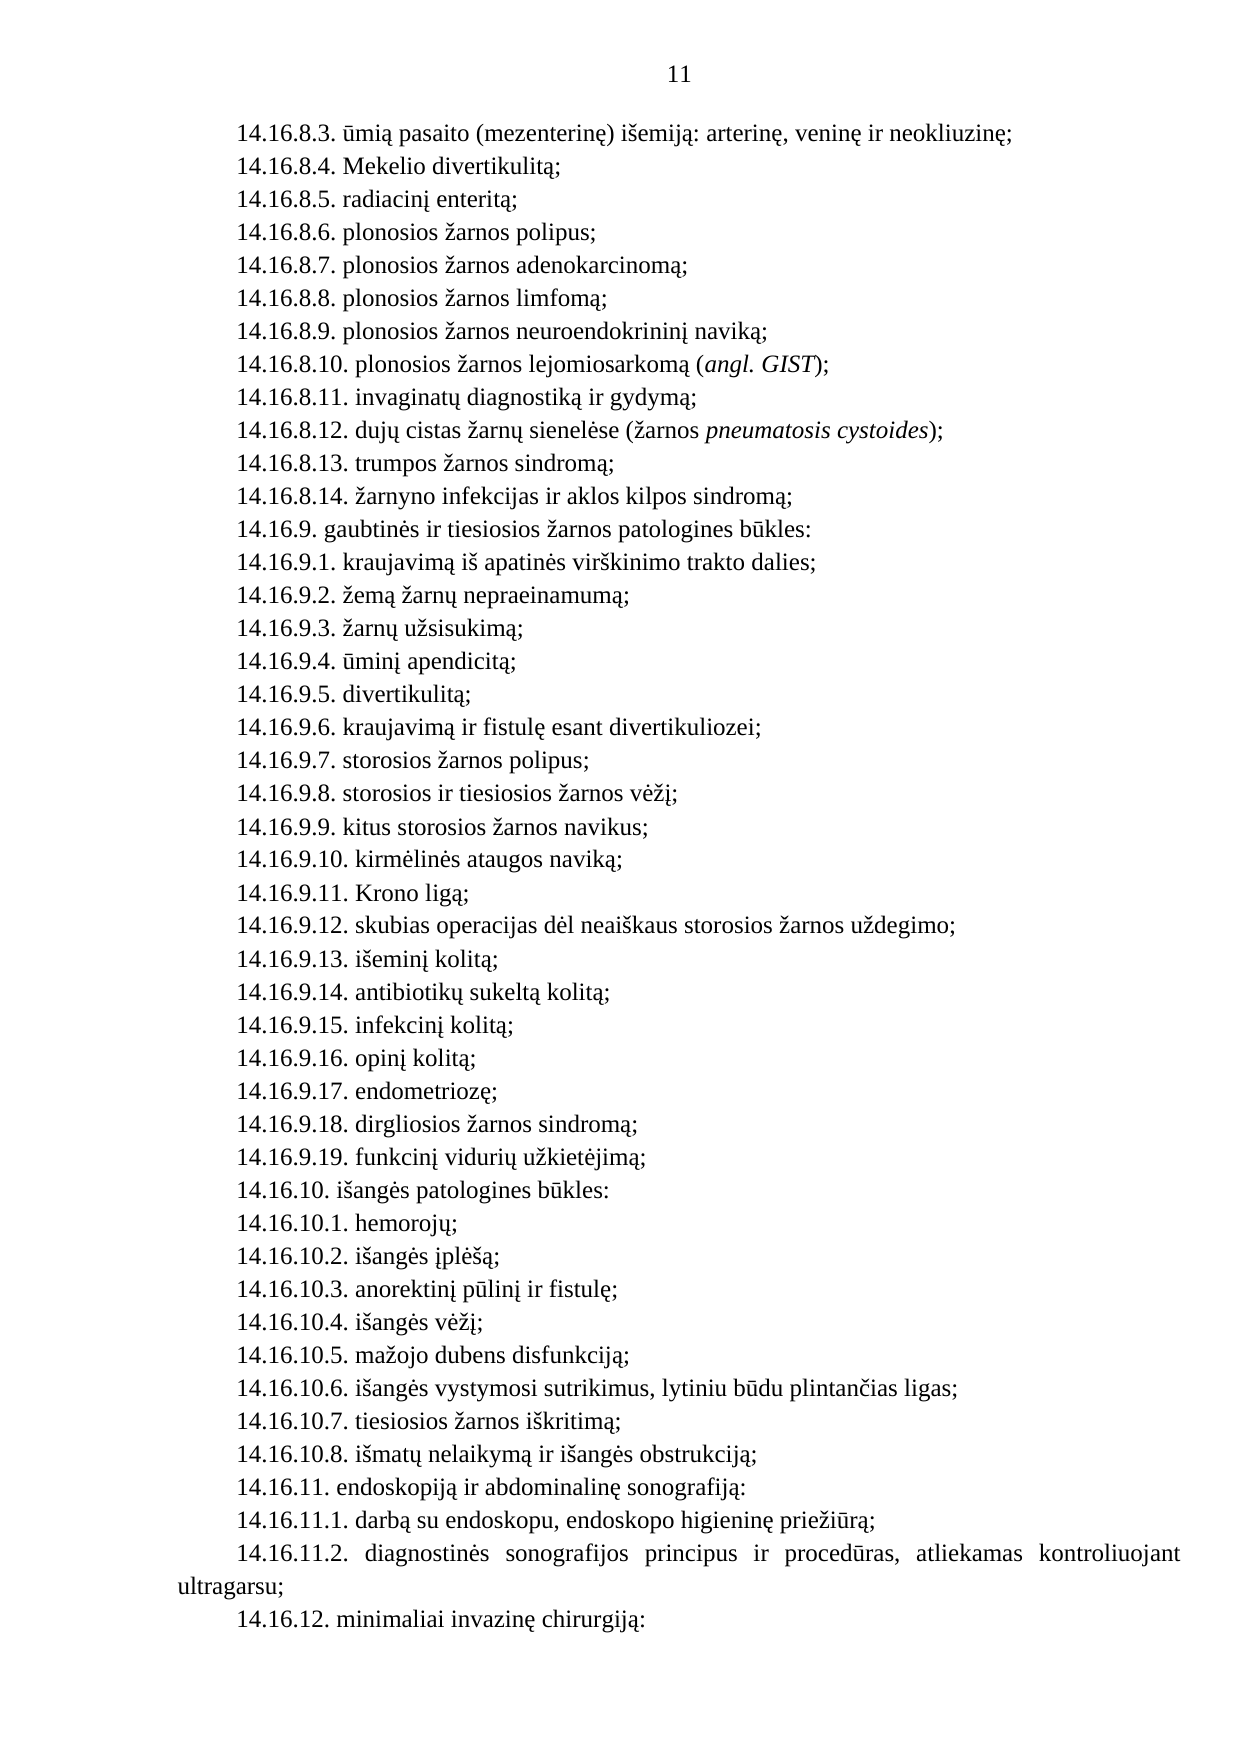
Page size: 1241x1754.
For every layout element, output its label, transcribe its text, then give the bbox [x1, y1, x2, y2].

text 14.16.10.8. išmatų nelaikymą ir išangės obstrukciją; [177, 1439, 1181, 1468]
text 14.16.8.13. trumpos žarnos sindromą; [177, 448, 1181, 477]
text 14.16.9.5. divertikulitą; [177, 679, 1181, 708]
text 14.16.8.11. invaginatų diagnostiką ir gydymą; [177, 382, 1181, 411]
text 14.16.8.9. plonosios žarnos neuroendokrininį naviką; [177, 316, 1181, 345]
text 14.16.9.9. kitus storosios žarnos navikus; [177, 812, 1181, 840]
text 14.16.9.8. storosios ir tiesiosios žarnos vėžį; [177, 778, 1181, 807]
text 14.16.9.12. skubias operacijas dėl neaiškaus storosios žarnos uždegimo; [177, 911, 1181, 939]
text 14.16.8.12. dujų cistas žarnų sienelėse (žarnos pneumatosis cystoides); [177, 415, 1181, 444]
text 14.16.8.8. plonosios žarnos limfomą; [177, 283, 1181, 312]
text 14.16.10.4. išangės vėžį; [177, 1307, 1181, 1336]
text 14.16.9.11. Krono ligą; [177, 878, 1181, 906]
text 14.16.9.17. endometriozę; [177, 1076, 1181, 1104]
text 14.16.9.14. antibiotikų sukeltą kolitą; [177, 977, 1181, 1005]
text 14.16.9.4. ūminį apendicitą; [177, 646, 1181, 675]
text 14.16.8.5. radiacinį enteritą; [177, 184, 1181, 213]
text 14.16.9.16. opinį kolitą; [177, 1043, 1181, 1071]
text 14.16.9.3. žarnų užsisukimą; [177, 613, 1181, 642]
text 14.16.10.3. anorektinį pūlinį ir fistulę; [177, 1274, 1181, 1303]
text 14.16.9. gaubtinės ir tiesiosios žarnos patologines būkles: [177, 514, 1181, 543]
text 14.16.10.7. tiesiosios žarnos iškritimą; [177, 1406, 1181, 1435]
text 14.16.9.10. kirmėlinės ataugos naviką; [177, 844, 1181, 873]
text 14.16.9.18. dirgliosios žarnos sindromą; [177, 1109, 1181, 1137]
text 14.16.9.15. infekcinį kolitą; [177, 1010, 1181, 1038]
text 14.16.8.3. ūmią pasaito (mezenterinę) išemiją: arterinę, veninę ir neokliuzinę; [177, 118, 1181, 147]
text 14.16.10.2. išangės įplėšą; [177, 1241, 1181, 1269]
text 14.16.10. išangės patologines būkles: [177, 1175, 1181, 1203]
text 14.16.11.1. darbą su endoskopu, endoskopo higieninę priežiūrą; [177, 1505, 1181, 1534]
text 14.16.9.19. funkcinį vidurių užkietėjimą; [177, 1142, 1181, 1171]
text 14.16.8.10. plonosios žarnos lejomiosarkomą (angl. GIST); [177, 349, 1181, 378]
text 14.16.9.1. kraujavimą iš apatinės virškinimo trakto dalies; [177, 547, 1181, 576]
text 14.16.8.6. plonosios žarnos polipus; [177, 217, 1181, 246]
text 14.16.10.1. hemorojų; [177, 1208, 1181, 1237]
text 14.16.10.5. mažojo dubens disfunkciją; [177, 1340, 1181, 1369]
text 14.16.9.2. žemą žarnų nepraeinamumą; [177, 580, 1181, 609]
text 14.16.11. endoskopiją ir abdominalinę sonografiją: [177, 1472, 1181, 1501]
text 14.16.9.6. kraujavimą ir fistulę esant divertikuliozei; [177, 712, 1181, 741]
text 14.16.8.14. žarnyno infekcijas ir aklos kilpos sindromą; [177, 481, 1181, 510]
text 14.16.8.7. plonosios žarnos adenokarcinomą; [177, 250, 1181, 279]
text 14.16.11.2. diagnostinės sonografijos principus ir procedūras, atliekamas kontroliuojant ultragarsu; [177, 1538, 1181, 1600]
text 14.16.12. minimaliai invazinę chirurgiją: [177, 1604, 1181, 1633]
text 14.16.8.4. Mekelio divertikulitą; [177, 151, 1181, 180]
text 14.16.9.7. storosios žarnos polipus; [177, 746, 1181, 774]
text 14.16.9.13. išeminį kolitą; [177, 944, 1181, 972]
text 14.16.10.6. išangės vystymosi sutrikimus, lytiniu būdu plintančias ligas; [177, 1373, 1181, 1402]
